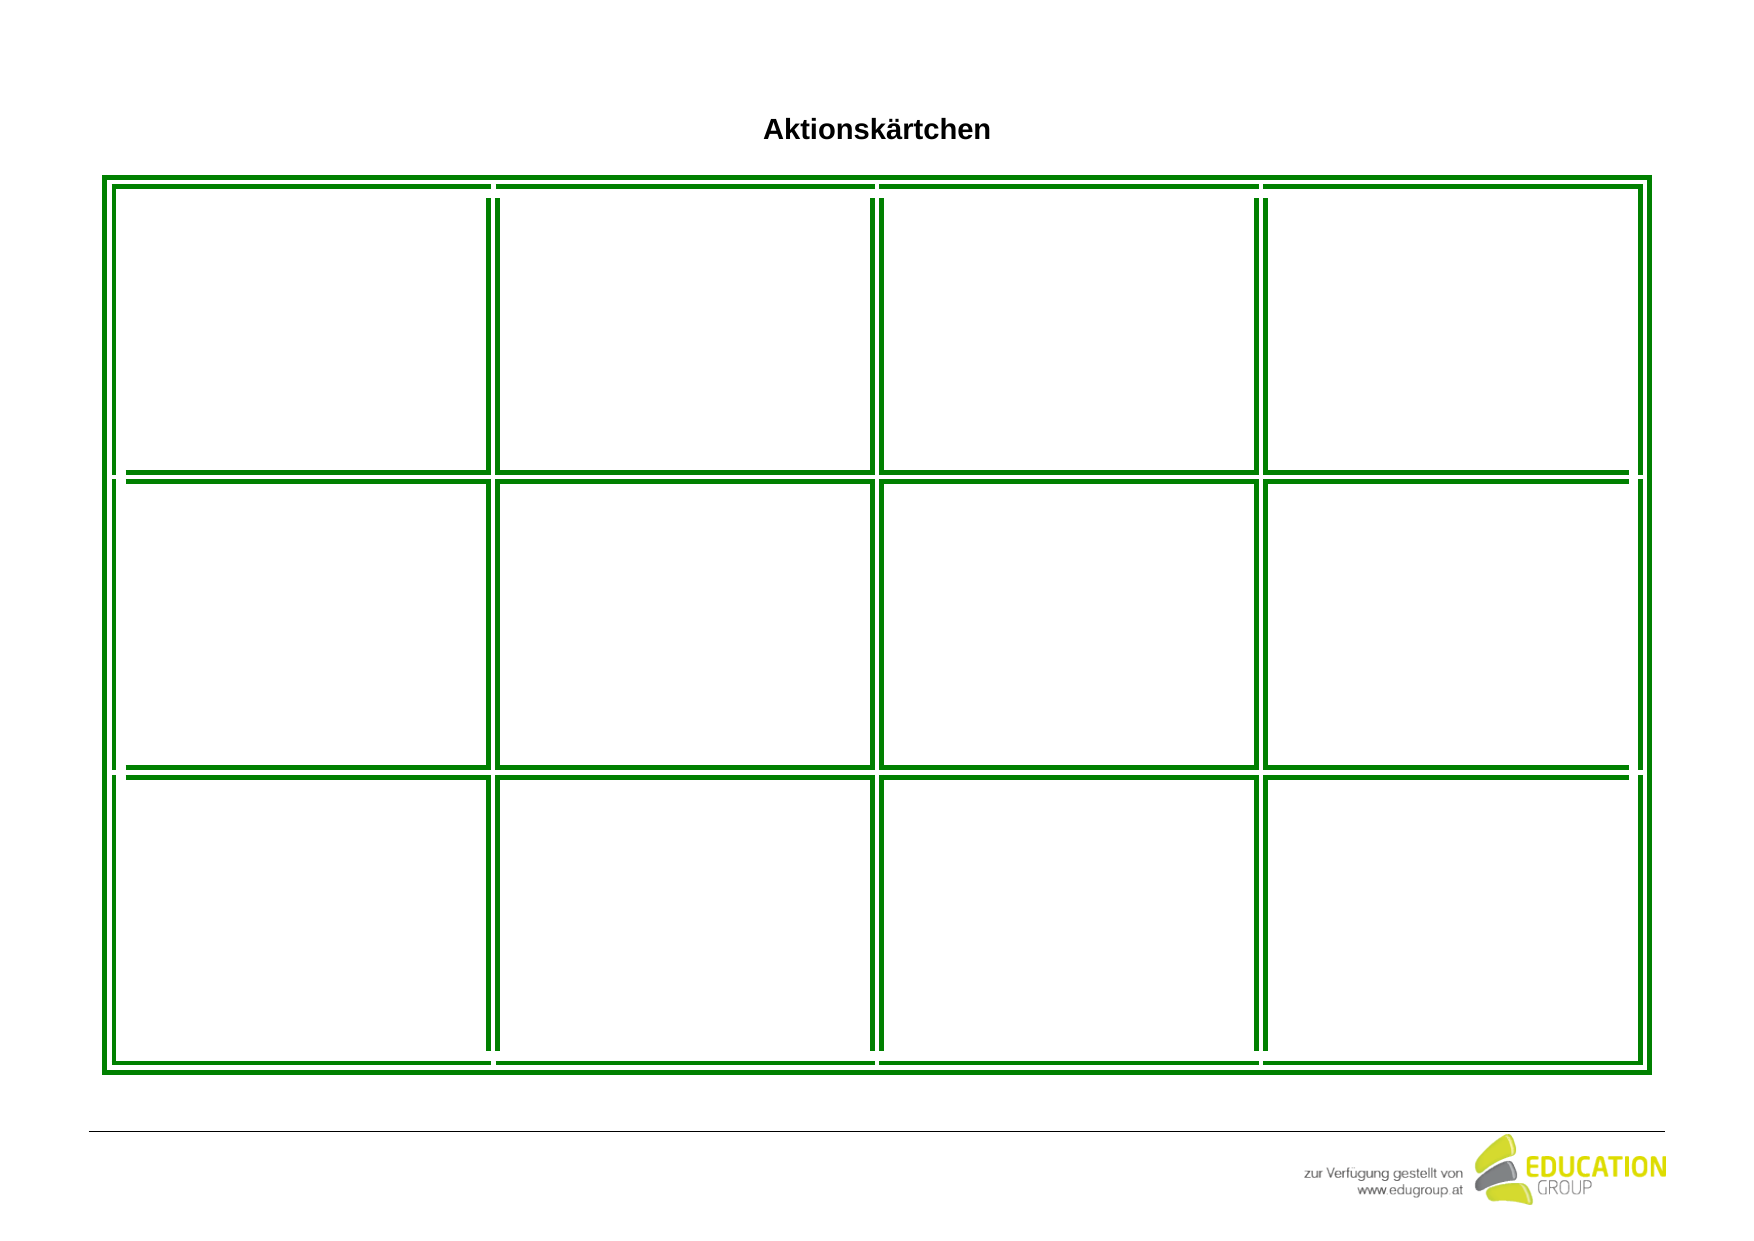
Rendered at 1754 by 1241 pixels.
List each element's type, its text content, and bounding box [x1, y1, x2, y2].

table_header [493, 180, 877, 470]
table_cell [1261, 470, 1645, 765]
table_header [877, 180, 1261, 470]
table_header [109, 180, 493, 470]
table_cell [493, 765, 877, 1061]
table_cell [877, 470, 1261, 765]
table_cell [1261, 765, 1645, 1061]
table_header [1261, 180, 1645, 470]
table_cell [109, 765, 493, 1061]
table_cell [877, 765, 1261, 1061]
text Aktionskärtchen [89, 112, 1665, 175]
table_cell [109, 470, 493, 765]
picture [1304, 1133, 1666, 1206]
table_cell [493, 470, 877, 765]
